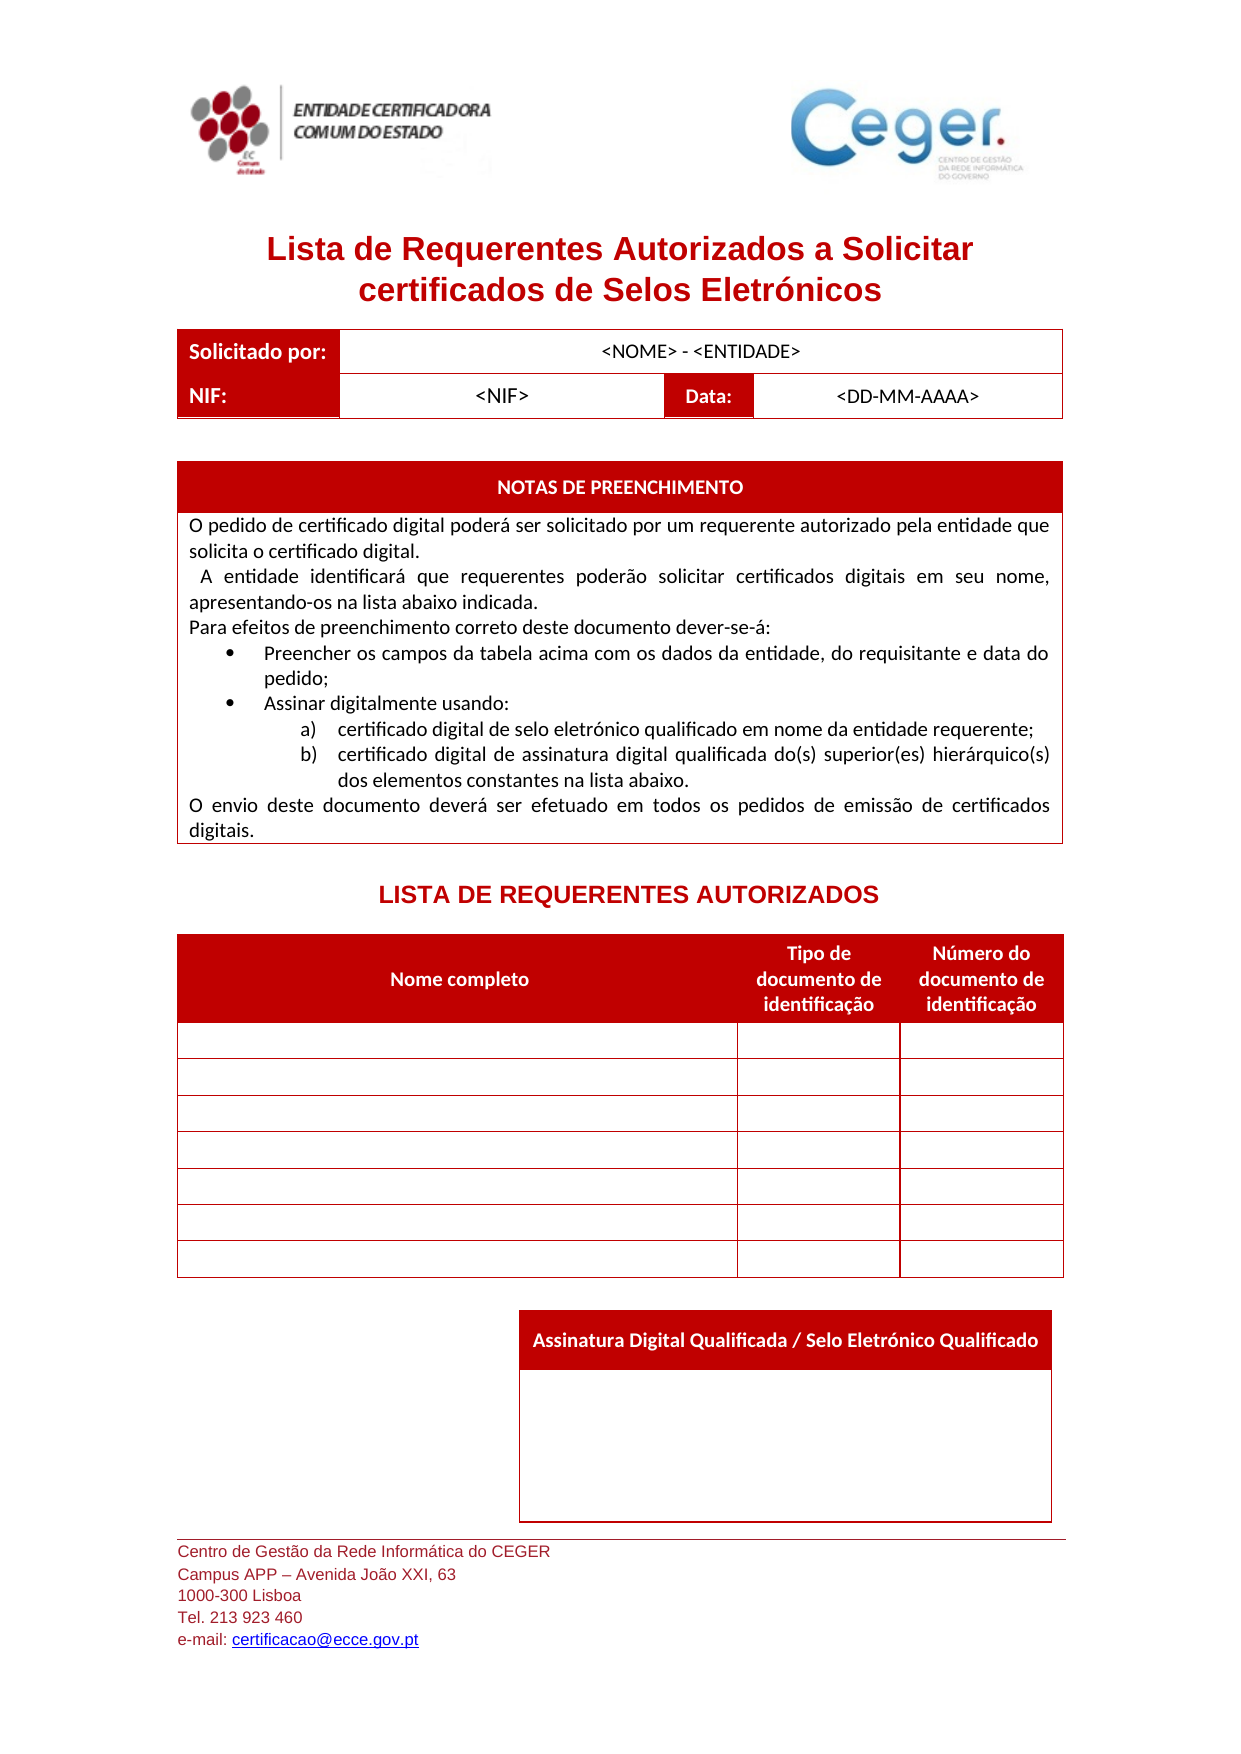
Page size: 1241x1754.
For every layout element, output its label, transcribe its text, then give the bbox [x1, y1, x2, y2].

table_cell [738, 1169, 899, 1204]
picture [177, 71, 506, 189]
table_cell [738, 1059, 899, 1094]
table_cell <DD-MM-AAAA> [754, 374, 1062, 417]
table_cell Data: [665, 374, 753, 417]
table_cell [738, 1132, 899, 1167]
picture [791, 80, 1063, 206]
table_header Solicitado por: [178, 330, 339, 373]
table_cell [178, 1023, 737, 1058]
table_header Nome completo [178, 935, 737, 1022]
table_header Número do documento de identificação [901, 935, 1063, 1022]
table_header <NOME> - <ENTIDADE> [340, 330, 1062, 373]
table_cell [520, 1370, 1051, 1521]
table_cell [738, 1205, 899, 1240]
table_header Assinatura Digital Qualificada / Selo Eletrónico Qualificado [520, 1311, 1051, 1369]
table_cell NIF: [178, 374, 339, 417]
table_cell [178, 1132, 737, 1167]
table_header NOTAS DE PREENCHIMENTO [178, 462, 1062, 512]
text LISTA DE REQUERENTES AUTORIZADOS [195, 881, 1063, 909]
table_cell [178, 1059, 737, 1094]
table_cell [901, 1059, 1063, 1094]
table_cell [738, 1023, 899, 1058]
table_cell [901, 1132, 1063, 1167]
table_cell <NIF> [340, 374, 664, 417]
table_cell [178, 1096, 737, 1131]
table_cell [738, 1241, 899, 1277]
table_cell [901, 1205, 1063, 1240]
table_cell [178, 1205, 737, 1240]
text Lista de Requerentes Autorizados a Solicitar certificados de Selos Eletrónicos [177, 229, 1063, 309]
table_cell [901, 1241, 1063, 1277]
table_cell O pedido de certificado digital poderá ser solicitado por um requerente autorizado pela entidade que solicita o certificado digital. A entidade identificará que requerentes poderão solicitar certificados digitais em seu nome, apresentando-os na lista abaixo indicada. Para efeitos de preenchimento correto deste documento dever-se-á: Preencher os campos da tabela acima com os dados da entidade, do requisitante e data do pedido; Assinar digitalmente usando: certificado digital de selo eletrónico qualificado em nome da entidade requerente; certificado digital de assinatura digital qualificada do(s) superior(es) hierárquico(s) dos elementos constantes na lista abaixo. O envio deste documento deverá ser efetuado em todos os pedidos de emissão de certificados digitais. [178, 513, 1062, 843]
table_cell [901, 1169, 1063, 1204]
table_cell [738, 1096, 899, 1131]
table_cell [901, 1096, 1063, 1131]
table_cell [178, 1169, 737, 1204]
table_header Tipo de documento de identificação [738, 935, 899, 1022]
table_cell [178, 1241, 737, 1277]
table_cell [901, 1023, 1063, 1058]
